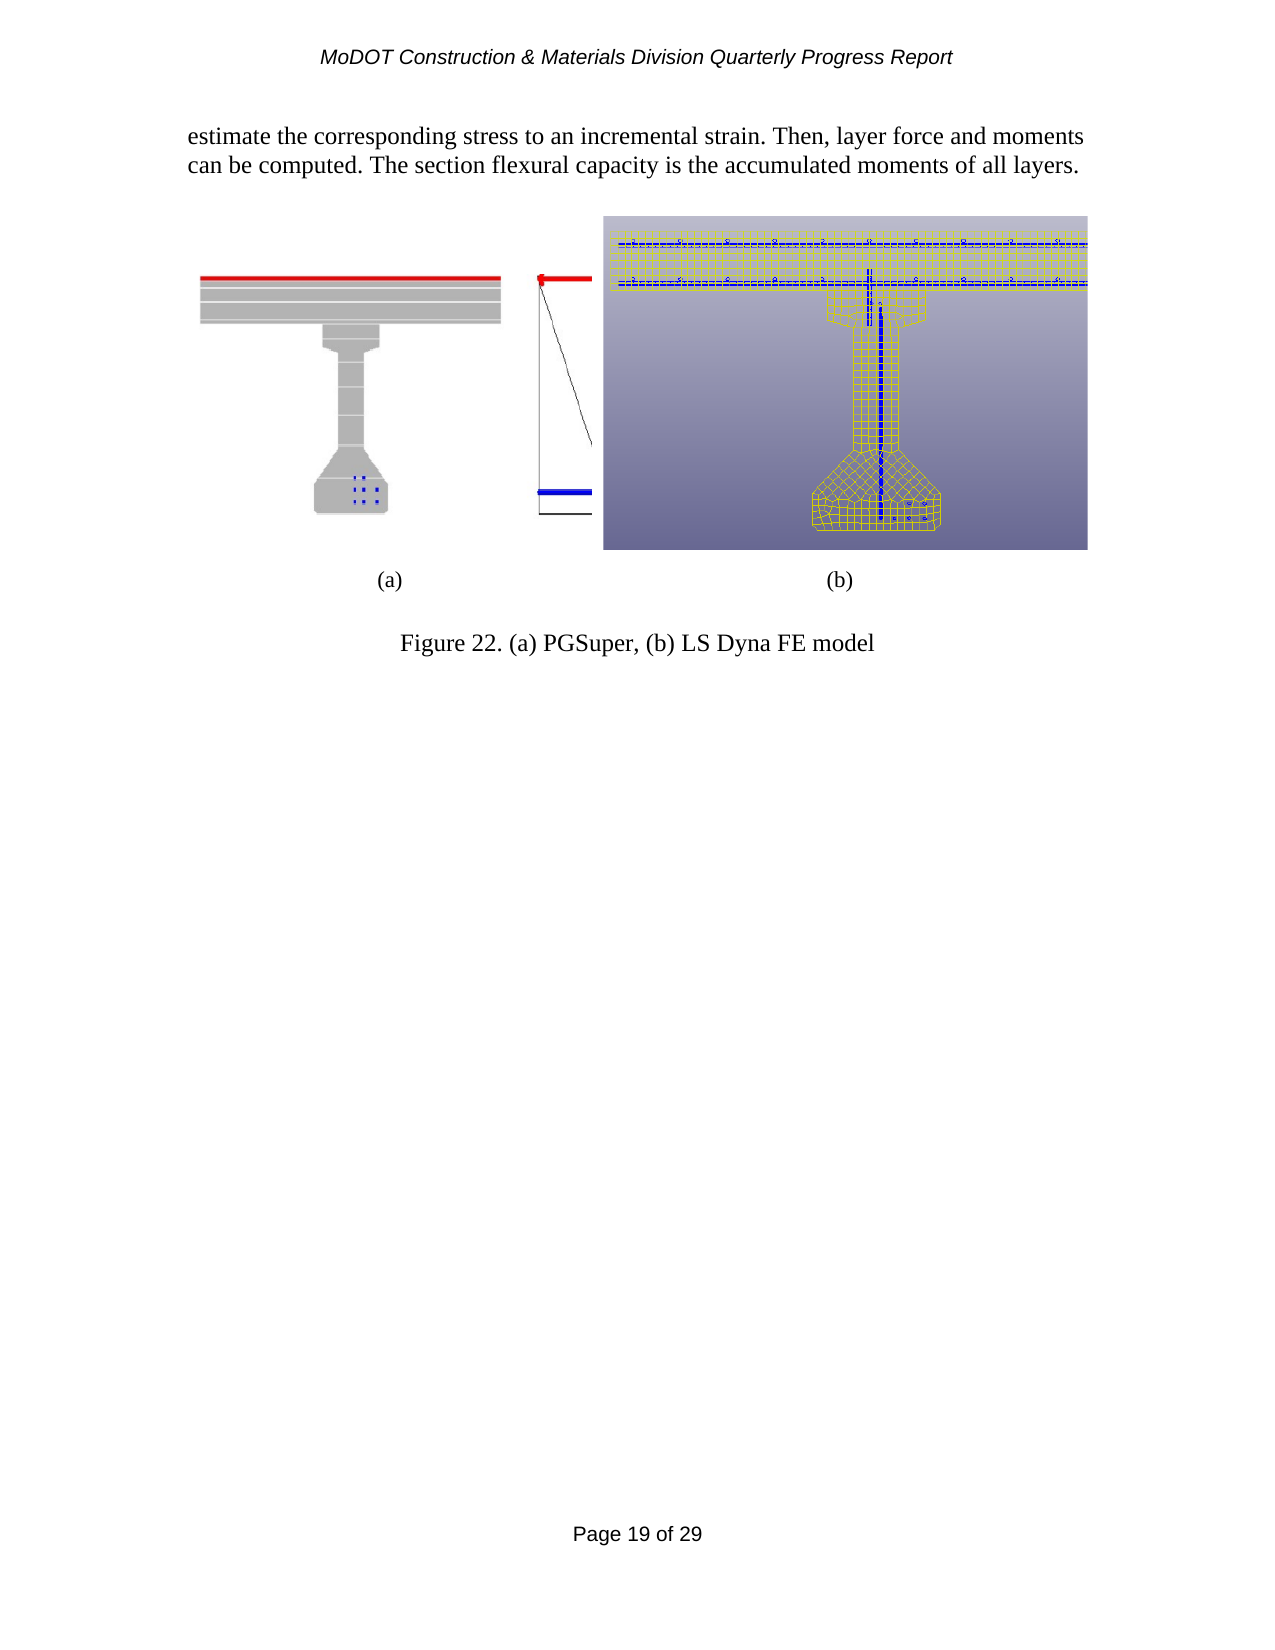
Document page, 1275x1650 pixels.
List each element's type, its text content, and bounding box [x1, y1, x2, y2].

table_cell (a) [188, 559, 592, 600]
table_cell (b) [592, 559, 1087, 600]
text Figure 22. (a) PGSuper, (b) LS Dyna FE model [187, 628, 1087, 657]
picture [198, 274, 592, 519]
table_header [592, 208, 1087, 559]
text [187, 121, 1087, 179]
picture [603, 216, 1088, 550]
table_header [188, 208, 592, 559]
